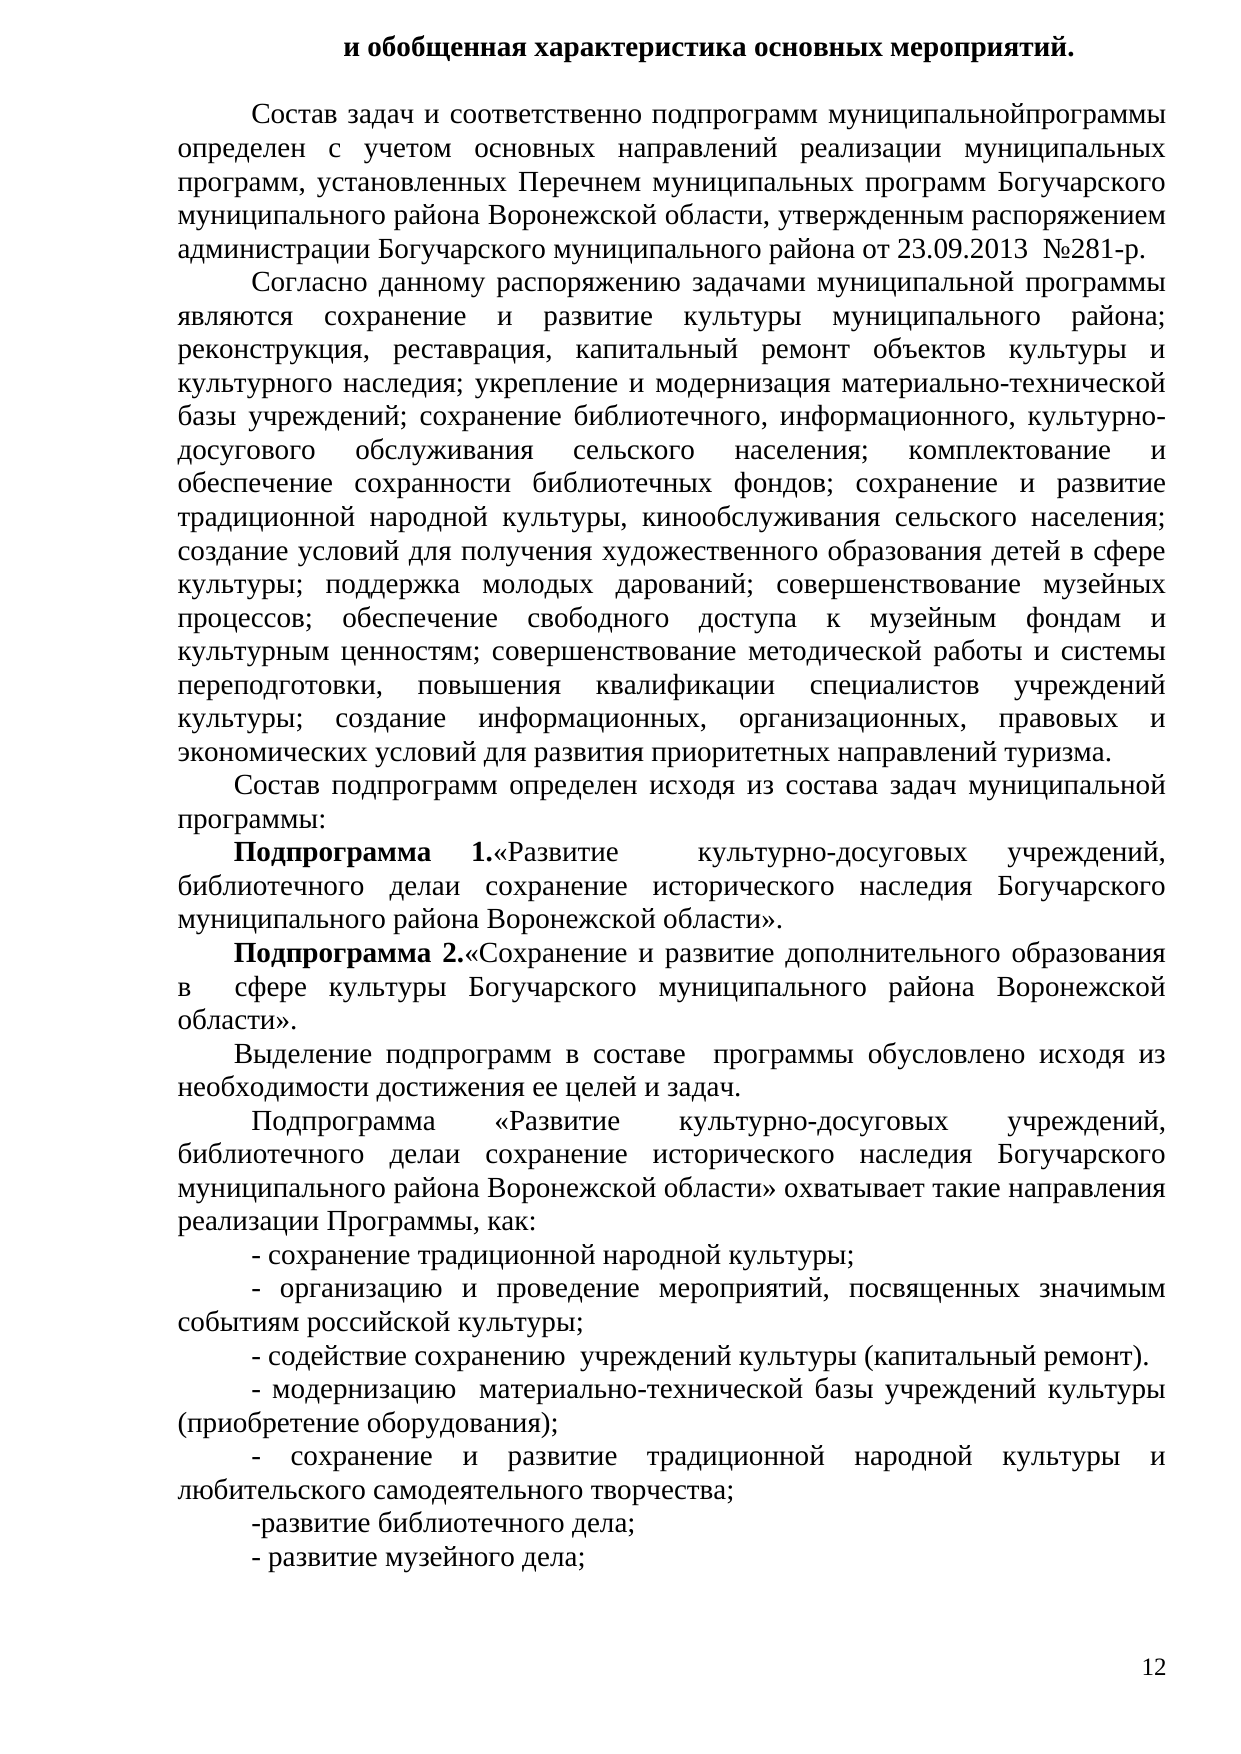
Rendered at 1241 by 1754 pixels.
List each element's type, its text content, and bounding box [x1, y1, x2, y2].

title -развитие библиотечного дела; [177, 1505, 1167, 1539]
title Подпрограмма 1.«Развитие культурно-досуговых учреждений, библиотечного делаи сохранение исторического наследия Богучарского муниципального района Воронежской области». [177, 834, 1167, 935]
text - сохранение традиционной народной культуры; [177, 1237, 1167, 1271]
text - организацию и проведение мероприятий, посвященных значимым событиям российской культуры; [177, 1271, 1167, 1338]
title - содействие сохранению учреждений культуры (капитальный ремонт). [177, 1338, 1167, 1371]
title Подпрограмма 2.«Сохранение и развитие дополнительного образования в сфере культуры Богучарского муниципального района Воронежской области». [177, 935, 1167, 1036]
text и обобщенная характеристика основных мероприятий. [177, 29, 1167, 63]
text Состав подпрограмм определен исходя из состава задач муниципальной программы: [177, 767, 1167, 834]
title - модернизацию материально-технической базы учреждений культуры (приобретение оборудования); [177, 1371, 1167, 1438]
title Подпрограмма «Развитие культурно-досуговых учреждений, библиотечного делаи сохранение исторического наследия Богучарского муниципального района Воронежской области» охватывает такие направления реализации Программы, как: [177, 1103, 1167, 1237]
title - сохранение и развитие традиционной народной культуры и любительского самодеятельного творчества; [177, 1438, 1167, 1505]
text Состав задач и соответственно подпрограмм муниципальнойпрограммы определен с учетом основных направлений реализации муниципальных программ, установленных Перечнем муниципальных программ Богучарского муниципального района Воронежской области, утвержденным распоряжением администрации Богучарского муниципального района от 23.09.2013 №281-р. [177, 97, 1167, 264]
title - развитие музейного дела; [177, 1539, 1167, 1572]
text Согласно данному распоряжению задачами муниципальной программы являются сохранение и развитие культуры муниципального района; реконструкция, реставрация, капитальный ремонт объектов культуры и культурного наследия; укрепление и модернизация материально-технической базы учреждений; сохранение библиотечного, информационного, культурно-досугового обслуживания сельского населения; комплектование и обеспечение сохранности библиотечных фондов; сохранение и развитие традиционной народной культуры, кинообслуживания сельского населения; создание условий для получения художественного образования детей в сфере культуры; поддержка молодых дарований; совершенствование музейных процессов; обеспечение свободного доступа к музейным фондам и культурным ценностям; совершенствование методической работы и системы переподготовки, повышения квалификации специалистов учреждений культуры; создание информационных, организационных, правовых и экономических условий для развития приоритетных направлений туризма. [177, 264, 1167, 767]
title Выделение подпрограмм в составе программы обусловлено исходя из необходимости достижения ее целей и задач. [177, 1036, 1167, 1103]
